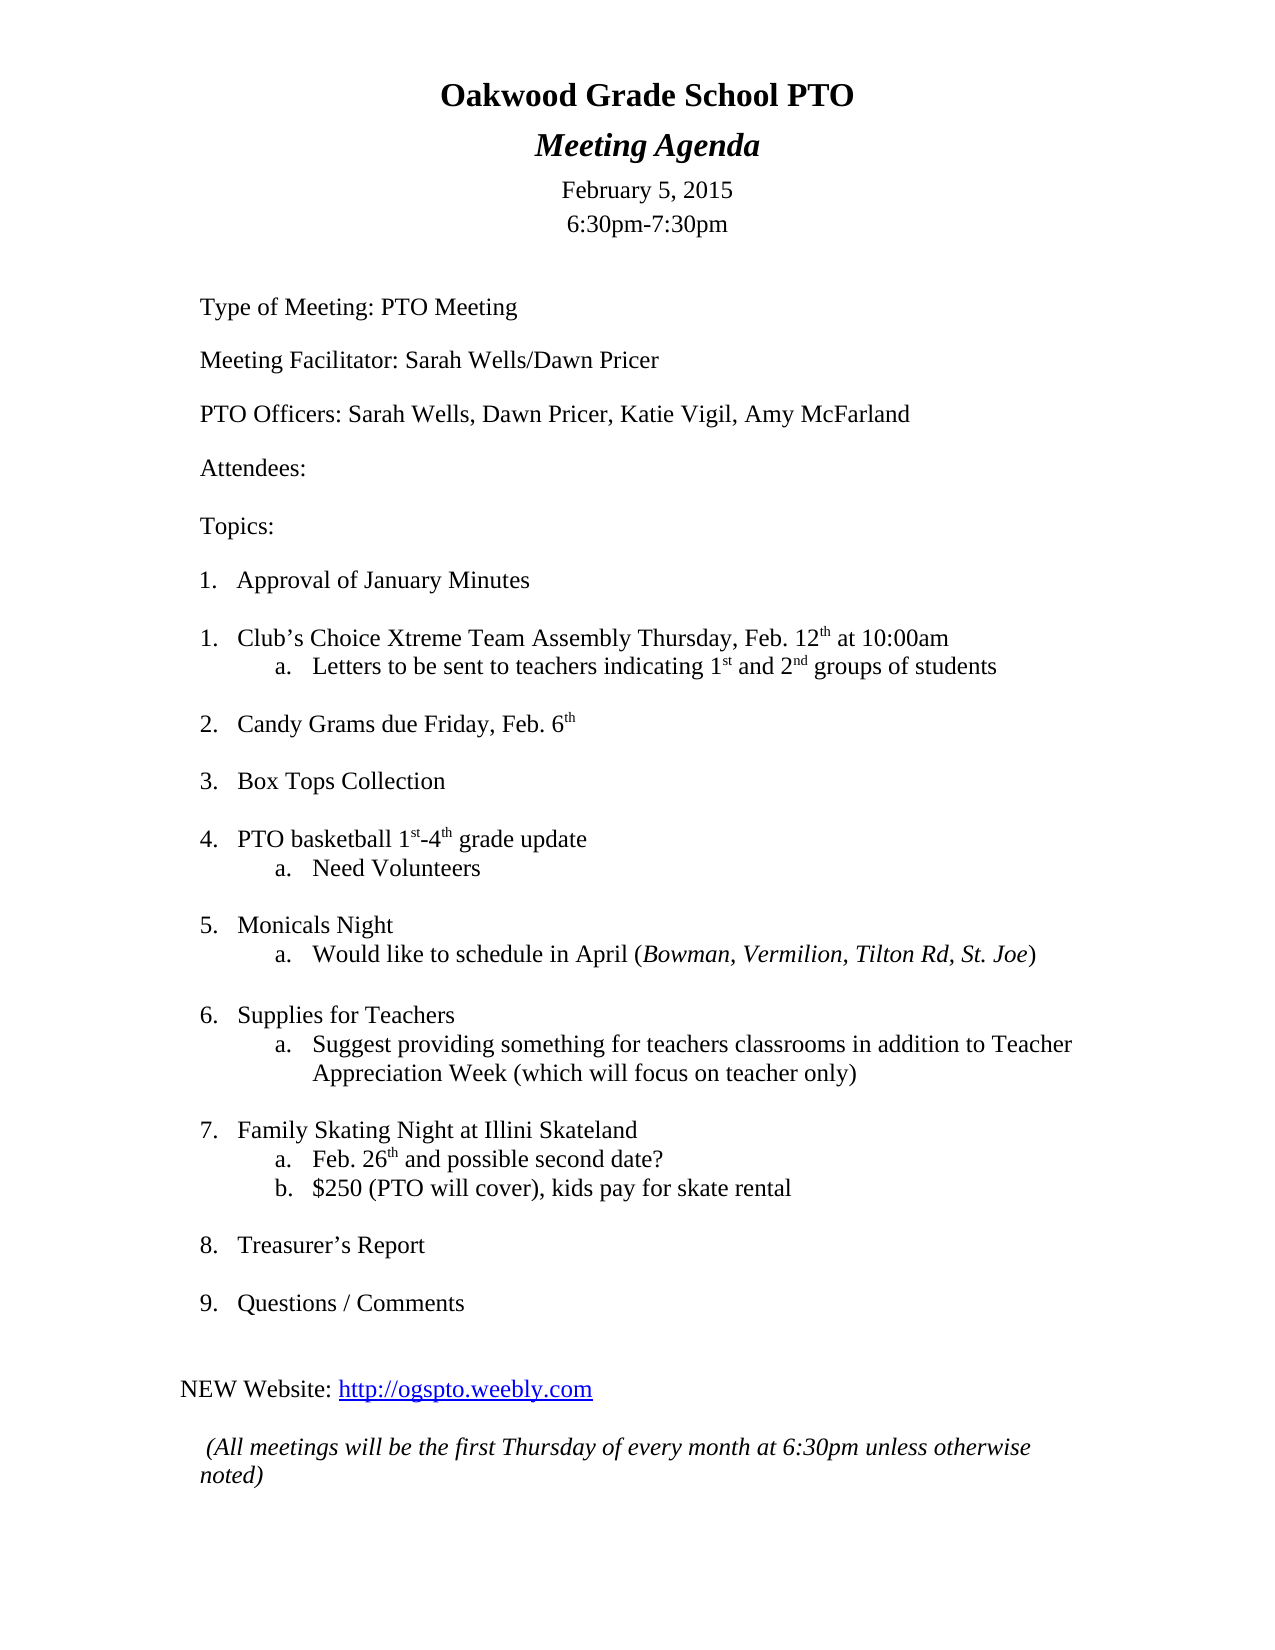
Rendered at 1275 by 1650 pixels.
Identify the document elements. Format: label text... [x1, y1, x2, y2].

list Letters to be sent to teachers indicating 1st and 2nd groups of students [274, 651, 1095, 680]
subtitle 6:30pm-7:30pm [199, 209, 1095, 237]
list Suggest providing something for teachers classrooms in addition to Teacher Appreciation Week (which will focus on teacher only) [274, 1029, 1095, 1087]
list Supplies for Teachers [199, 1001, 1095, 1029]
text (All meetings will be the first Thursday of every month at 6:30pm unless otherwise noted) [199, 1432, 1095, 1489]
text Meeting Facilitator: Sarah Wells/Dawn Pricer [199, 346, 1095, 374]
list Topics: [199, 511, 1095, 540]
text Attendees: [199, 453, 1095, 482]
list Monicals Night [199, 910, 1095, 939]
subtitle Meeting Agenda [199, 125, 1095, 164]
list Box Tops Collection [199, 766, 1095, 795]
text PTO Officers: Sarah Wells, Dawn Pricer, Katie Vigil, Amy McFarland [199, 399, 1095, 428]
text Type of Meeting: PTO Meeting [199, 292, 1095, 320]
list Club’s Choice Xtreme Team Assembly Thursday, Feb. 12th at 10:00am [199, 623, 1095, 651]
list Candy Grams due Friday, Feb. 6th [199, 709, 1095, 738]
text NEW Website: http://ogspto.weebly.com [180, 1374, 1095, 1403]
list PTO basketball 1st-4th grade update [199, 824, 1095, 853]
list Feb. 26th and possible second date? [274, 1144, 1095, 1173]
list Treasurer’s Report [199, 1231, 1095, 1259]
list Need Volunteers [274, 853, 1095, 881]
list Approval of January Minutes [199, 565, 1095, 594]
list $250 (PTO will cover), kids pay for skate rental [274, 1173, 1095, 1202]
list Questions / Comments [199, 1288, 1095, 1317]
subtitle Oakwood Grade School PTO [199, 75, 1095, 113]
list Family Skating Night at Illini Skateland [199, 1116, 1095, 1144]
list Would like to schedule in April (Bowman, Vermilion, Tilton Rd, St. Joe) [274, 939, 1095, 968]
